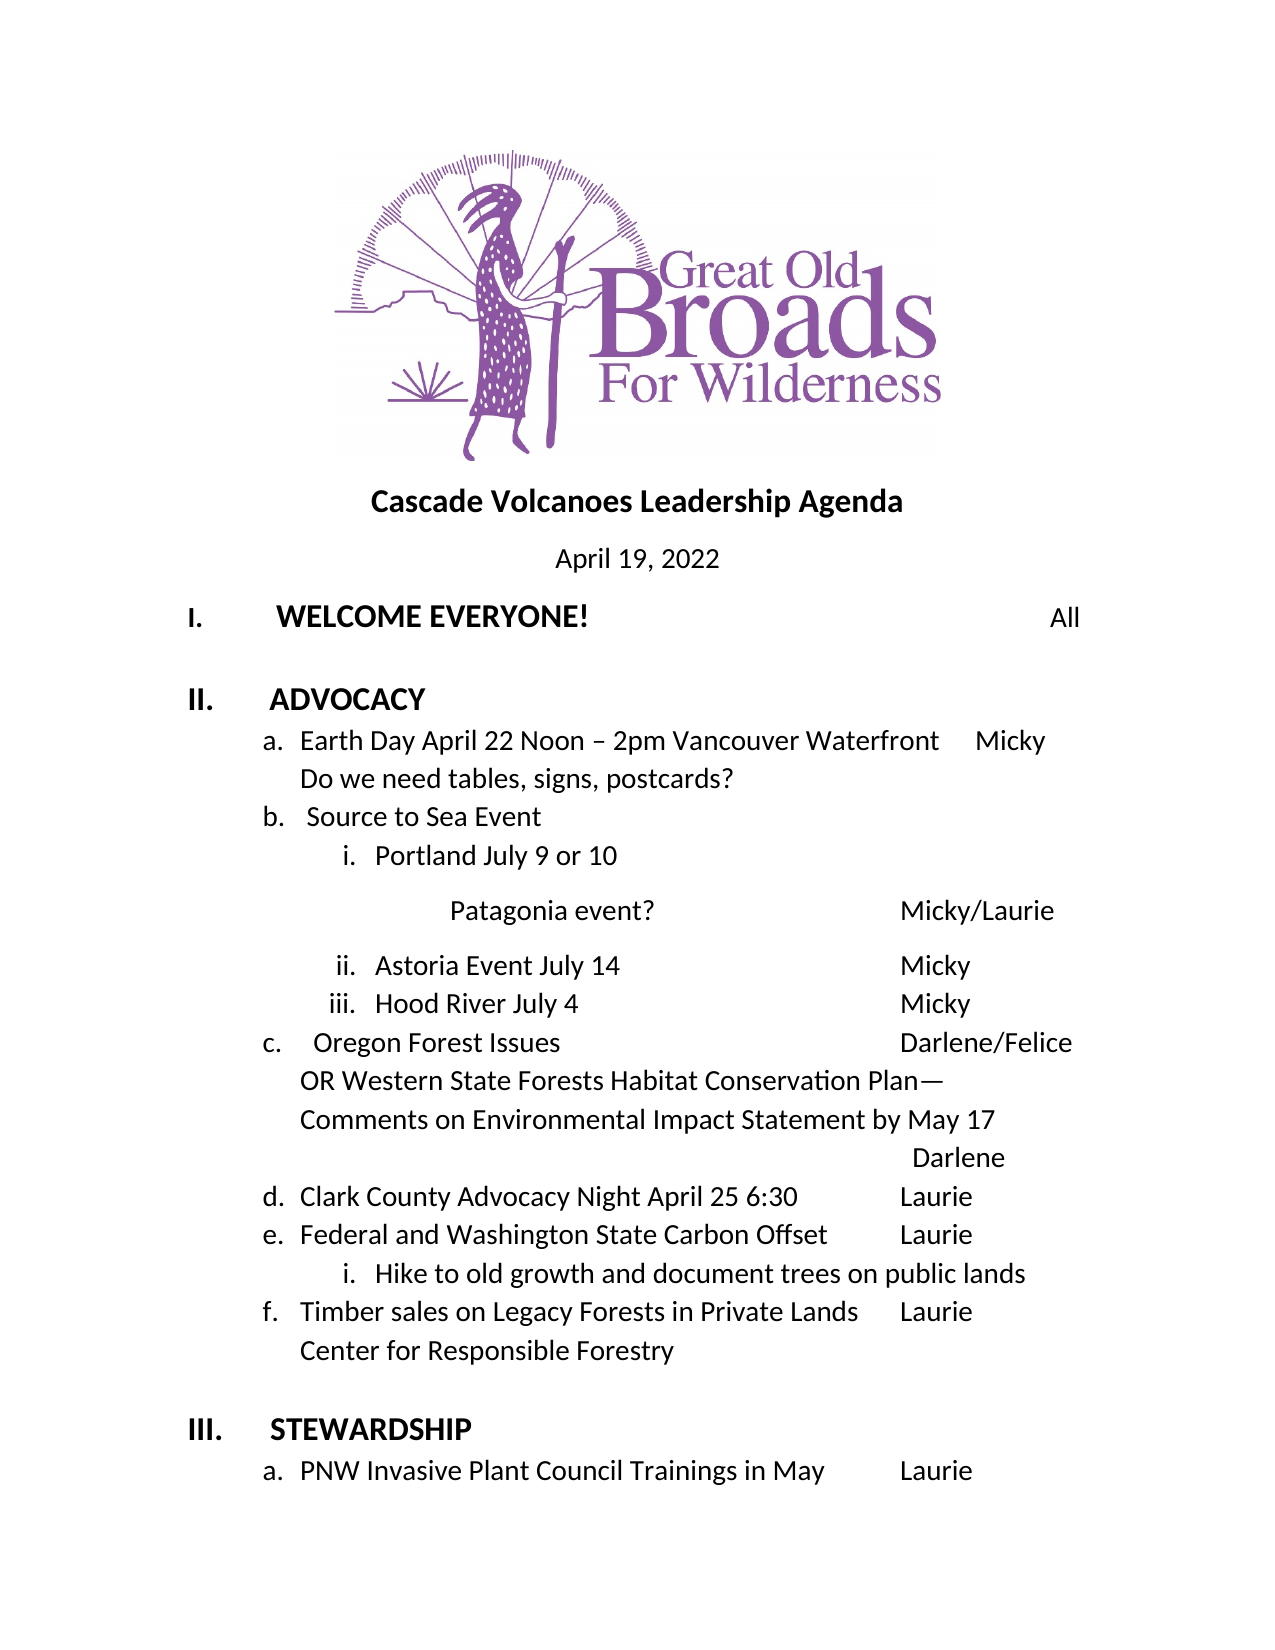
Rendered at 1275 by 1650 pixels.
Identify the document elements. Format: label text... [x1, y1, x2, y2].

list ADVOCACY [187, 678, 1125, 718]
list WELCOME EVERYONE! All [187, 595, 1125, 636]
text April 19, 2022 [150, 540, 1125, 576]
list Do we need tables, signs, postcards? [300, 760, 1125, 796]
list Portland July 9 or 10 [356, 837, 1125, 873]
list PNW Invasive Plant Council Trainings in May Laurie [262, 1452, 1125, 1488]
text Patagonia event? Micky/Laurie [356, 892, 1125, 928]
list Timber sales on Legacy Forests in Private Lands Laurie [262, 1293, 1125, 1329]
list Comments on Environmental Impact Statement by May 17 [300, 1101, 1125, 1137]
list Earth Day April 22 Noon – 2pm Vancouver Waterfront Micky [262, 722, 1125, 757]
list Oregon Forest Issues Darlene/Felice [262, 1024, 1125, 1060]
text Cascade Volcanoes Leadership Agenda [150, 479, 1125, 520]
list Federal and Washington State Carbon Offset Laurie [262, 1216, 1125, 1252]
list Hike to old growth and document trees on public lands [356, 1255, 1125, 1290]
list Clark County Advocacy Night April 25 6:30 Laurie [262, 1178, 1125, 1213]
picture [334, 150, 941, 461]
list Astoria Event July 14 Micky [356, 947, 1125, 983]
list OR Western State Forests Habitat Conservation Plan— [300, 1062, 1125, 1098]
list Hood River July 4 Micky [356, 986, 1125, 1021]
list Center for Responsible Forestry [300, 1332, 1125, 1367]
list STEWARDSHIP [187, 1408, 1125, 1449]
list Darlene [300, 1139, 1125, 1175]
list Source to Sea Event [262, 798, 1125, 834]
